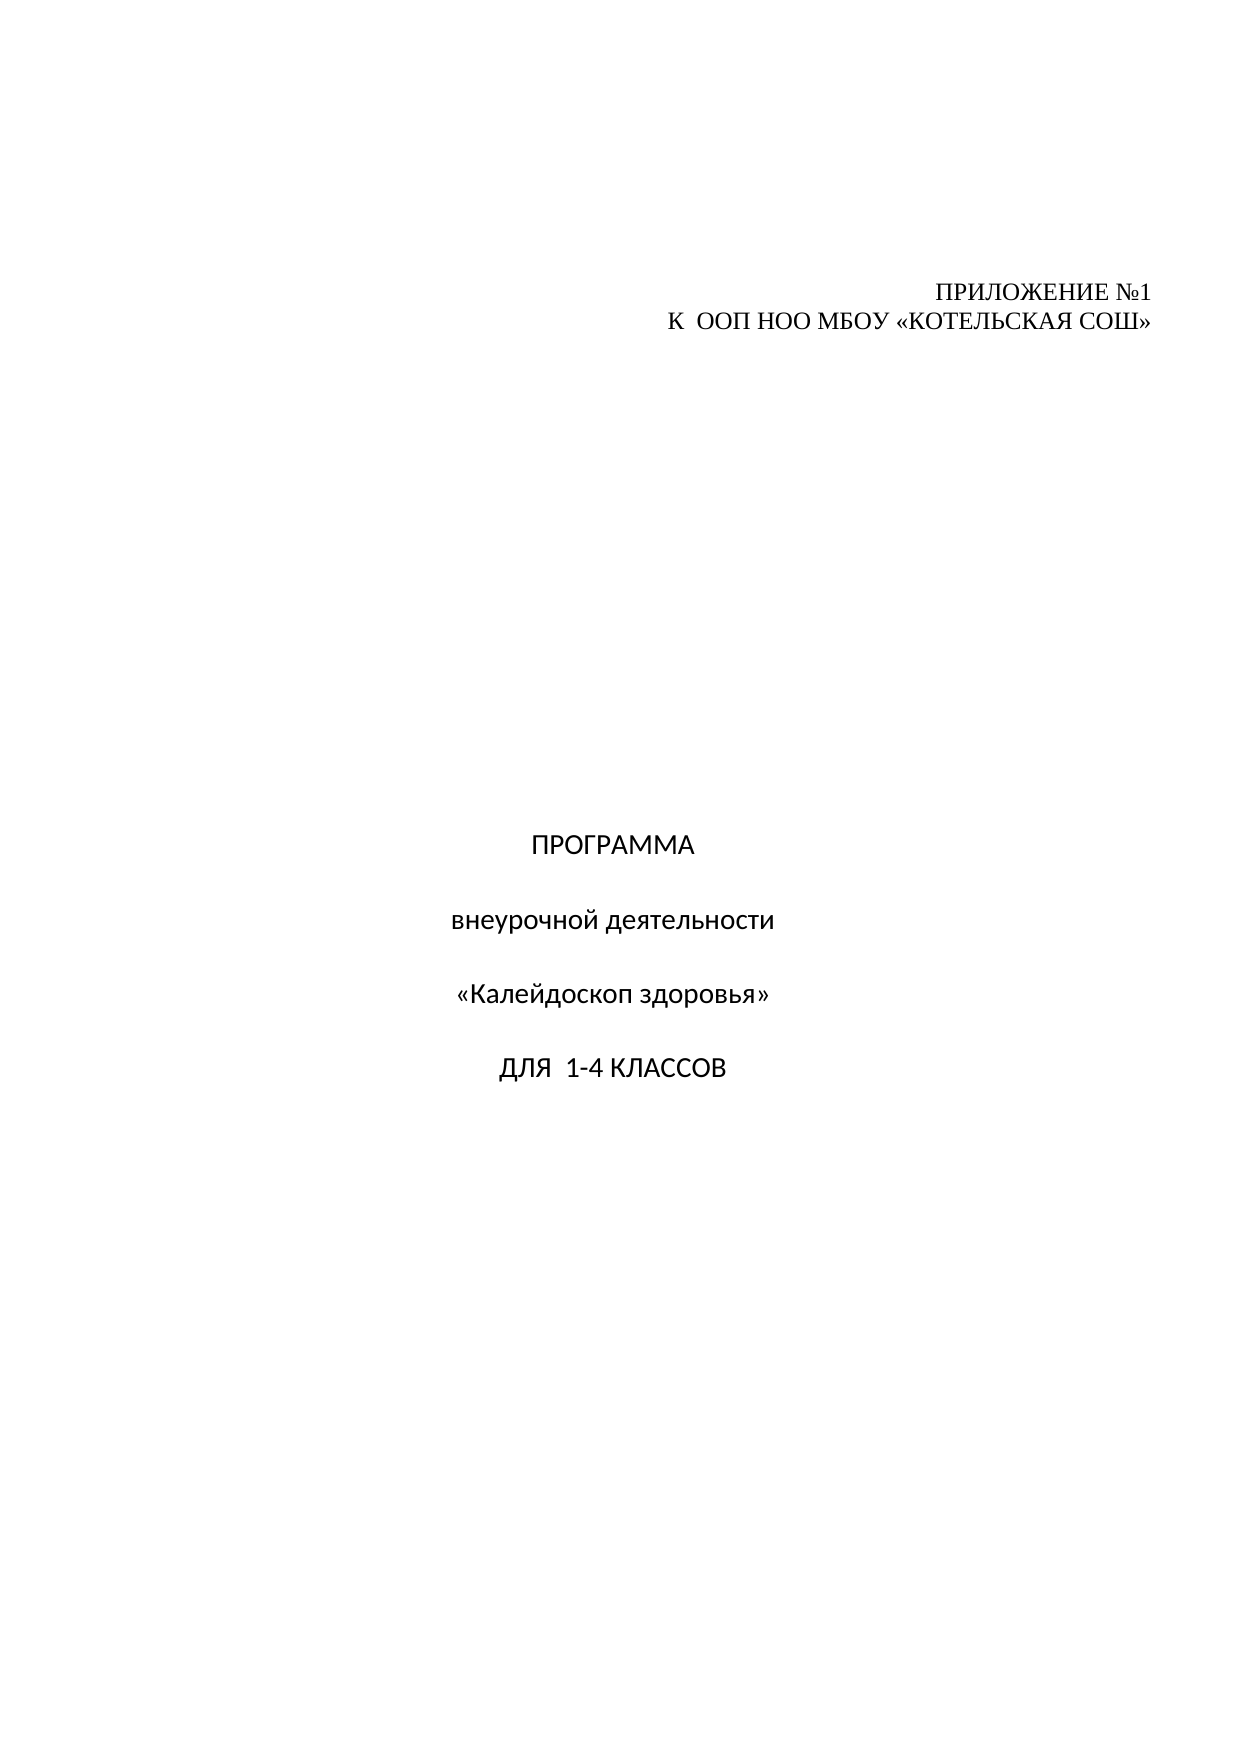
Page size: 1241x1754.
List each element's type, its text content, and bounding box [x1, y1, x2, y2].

text ПРИЛОЖЕНИЕ №1 [74, 277, 1152, 306]
text «Калейдоскоп здоровья» [74, 975, 1152, 1011]
text к ООП НОО МБОУ «Котельская СОШ» [74, 306, 1152, 335]
text внеурочной деятельности [74, 901, 1152, 936]
text ДЛЯ 1-4 КЛАССОВ [74, 1049, 1152, 1085]
text ПРОГРАММА [74, 826, 1152, 862]
